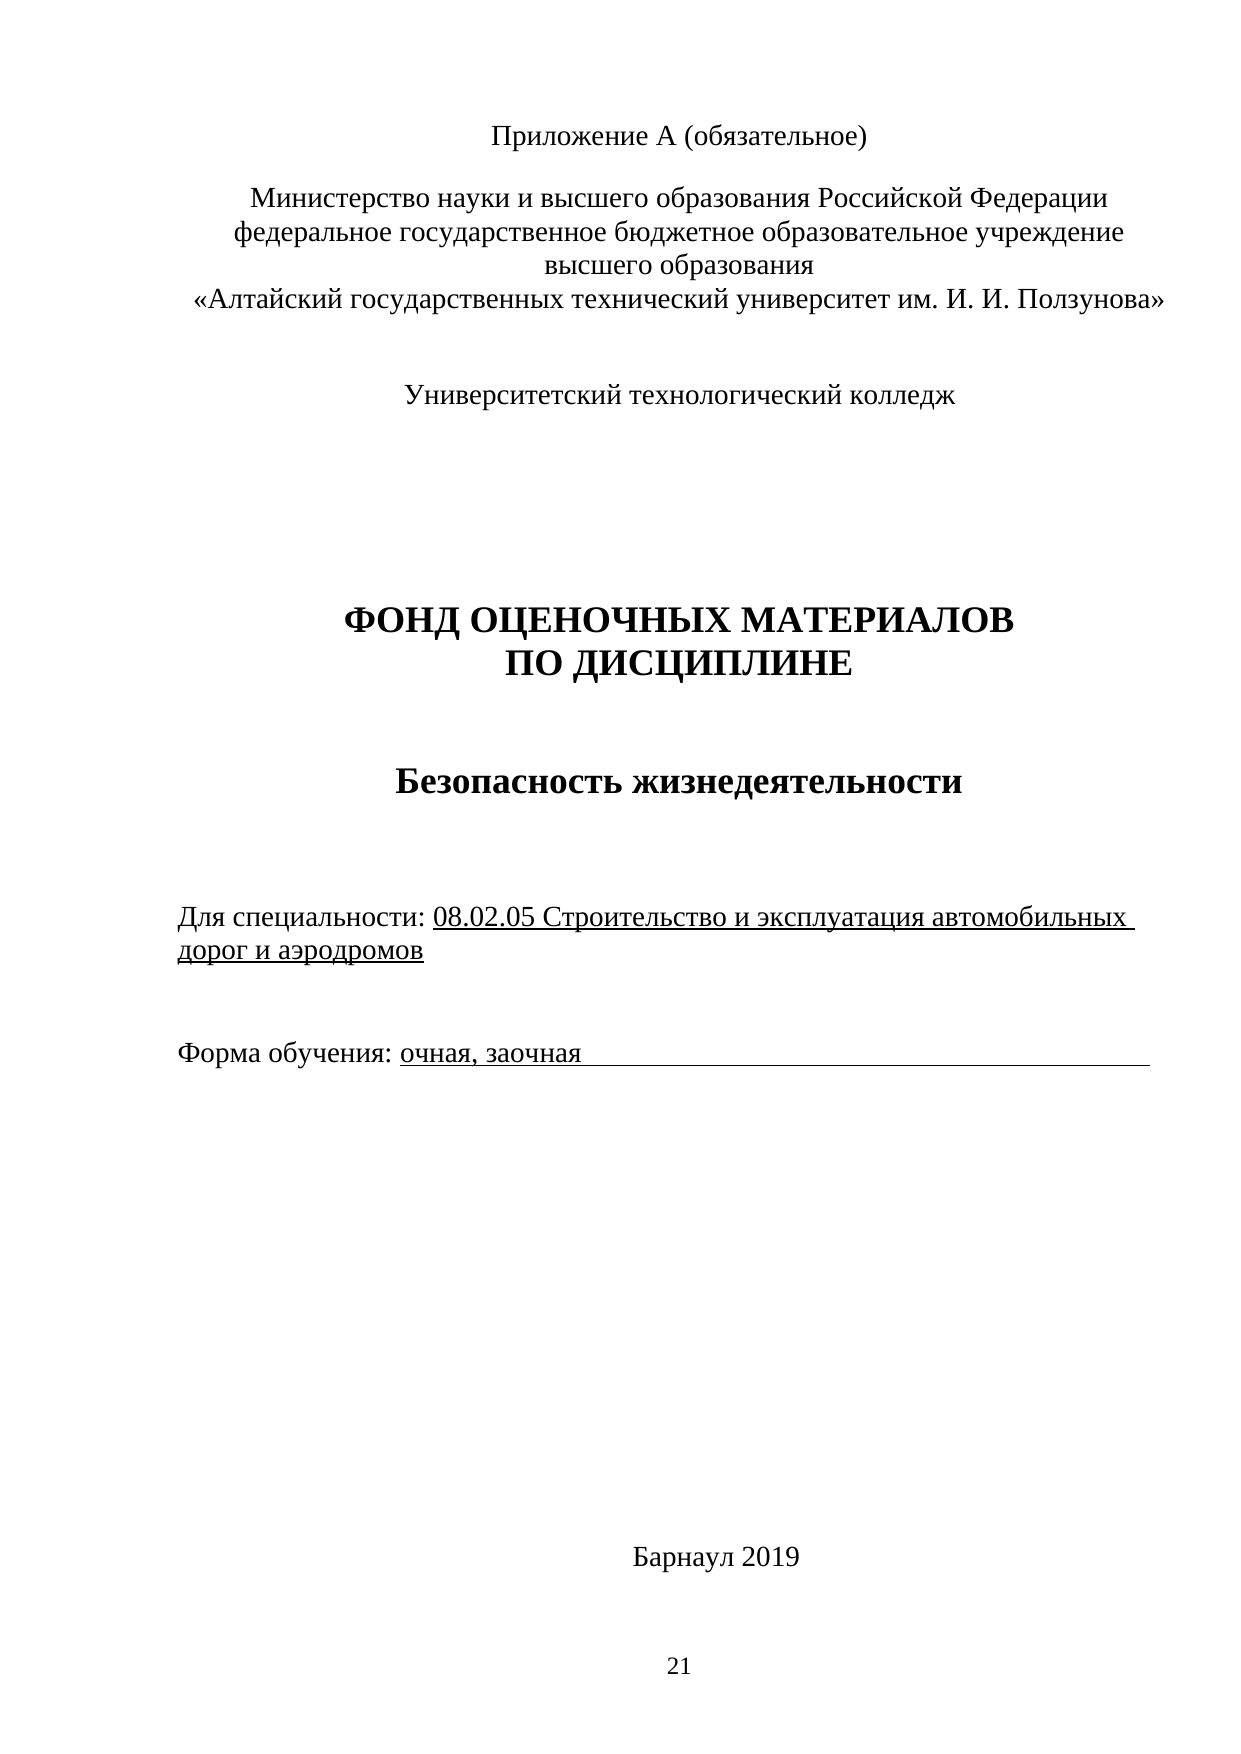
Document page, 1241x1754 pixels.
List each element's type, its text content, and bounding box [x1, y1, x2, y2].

text Форма обучения: очная, заочная [177, 1036, 1181, 1069]
text Приложение А (обязательное) [177, 118, 1181, 152]
text ФОНД ОЦЕНОЧНЫХ МАТЕРИАЛОВ [177, 597, 1181, 640]
text Для специальности: 08.02.05 Строительство и эксплуатация автомобильных дорог и аэродромов [177, 899, 1181, 966]
text «Алтайский государственных технический университет им. И. И. Ползунова» [177, 281, 1181, 314]
text высшего образования [177, 247, 1181, 281]
text федеральное государственное бюджетное образовательное учреждение [177, 214, 1181, 247]
text Университетский технологический колледж [177, 377, 1181, 410]
text Барнаул 2019 [177, 1539, 1181, 1572]
text Безопасность жизнедеятельности [177, 759, 1181, 802]
text Министерство науки и высшего образования Российской Федерации [177, 180, 1181, 214]
text ПО ДИСЦИПЛИНЕ [177, 640, 1181, 683]
